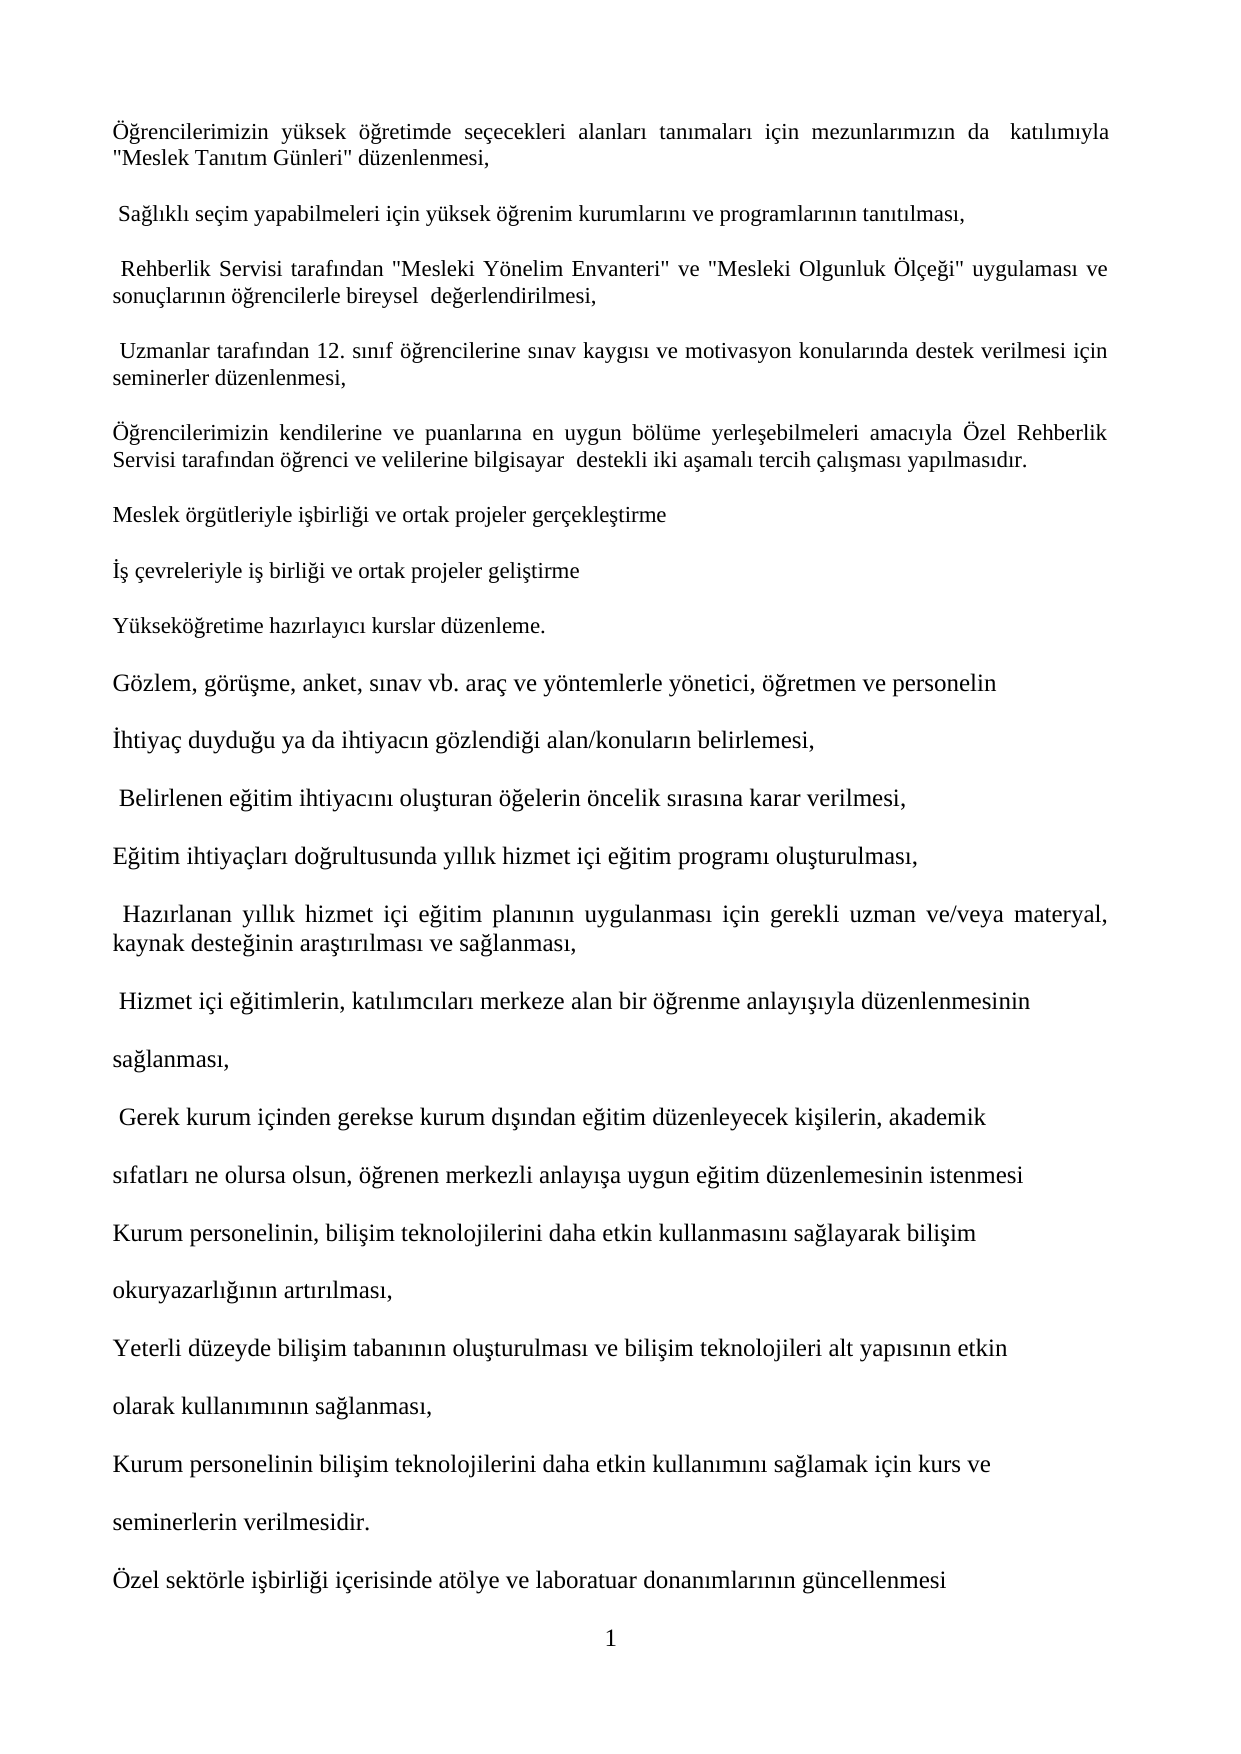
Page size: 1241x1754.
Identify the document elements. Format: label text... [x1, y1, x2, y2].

text İş çevreleriyle iş birliği ve ortak projeler geliştirme [112, 557, 1109, 583]
text Sağlıklı seçim yapabilmeleri için yüksek öğrenim kurumlarını ve programlarının tanıtılması, [112, 200, 1109, 226]
text Uzmanlar tarafından 12. sınıf öğrencilerine sınav kaygısı ve motivasyon konularında destek verilmesi için seminerler düzenlenmesi, [112, 337, 1109, 390]
text Özel sektörle işbirliği içerisinde atölye ve laboratuar donanımlarının güncellenmesi [112, 1565, 1109, 1594]
text Hizmet içi eğitimlerin, katılımcıları merkeze alan bir öğrenme anlayışıyla düzenlenmesinin [112, 986, 1109, 1015]
text İhtiyaç duyduğu ya da ihtiyacın gözlendiği alan/konuların belirlemesi, [112, 726, 1109, 754]
text Yeterli düzeyde bilişim tabanının oluşturulması ve bilişim teknolojileri alt yapısının etkin [112, 1333, 1109, 1362]
text Hazırlanan yıllık hizmet içi eğitim planının uygulanması için gerekli uzman ve/veya materyal, kaynak desteğinin araştırılması ve sağlanması, [112, 899, 1109, 957]
text Rehberlik Servisi tarafından "Mesleki Yönelim Envanteri" ve "Mesleki Olgunluk Ölçeği" uygulaması ve sonuçlarının öğrencilerle bireysel değerlendirilmesi, [112, 256, 1109, 308]
text olarak kullanımının sağlanması, [112, 1391, 1109, 1420]
text Gerek kurum içinden gerekse kurum dışından eğitim düzenleyecek kişilerin, akademik [112, 1102, 1109, 1131]
text Gözlem, görüşme, anket, sınav vb. araç ve yöntemlerle yönetici, öğretmen ve personelin [112, 668, 1109, 696]
text sağlanması, [112, 1044, 1109, 1073]
text Kurum personelinin bilişim teknolojilerini daha etkin kullanımını sağlamak için kurs ve [112, 1449, 1109, 1478]
text Meslek örgütleriyle işbirliği ve ortak projeler gerçekleştirme [112, 501, 1109, 527]
text sıfatları ne olursa olsun, öğrenen merkezli anlayışa uygun eğitim düzenlemesinin istenmesi [112, 1160, 1109, 1188]
text Yükseköğretime hazırlayıcı kurslar düzenleme. [112, 612, 1109, 638]
text Eğitim ihtiyaçları doğrultusunda yıllık hizmet içi eğitim programı oluşturulması, [112, 841, 1109, 870]
text seminerlerin verilmesidir. [112, 1507, 1109, 1536]
text okuryazarlığının artırılması, [112, 1276, 1109, 1304]
text Öğrencilerimizin kendilerine ve puanlarına en uygun bölüme yerleşebilmeleri amacıyla Özel Rehberlik Servisi tarafından öğrenci ve velilerine bilgisayar destekli iki aşamalı tercih çalışması yapılmasıdır. [112, 419, 1109, 472]
text Kurum personelinin, bilişim teknolojilerini daha etkin kullanmasını sağlayarak bilişim [112, 1218, 1109, 1246]
text Belirlenen eğitim ihtiyacını oluşturan öğelerin öncelik sırasına karar verilmesi, [112, 783, 1109, 812]
text Öğrencilerimizin yüksek öğretimde seçecekleri alanları tanımaları için mezunlarımızın da katılımıyla "Meslek Tanıtım Günleri" düzenlenmesi, [112, 118, 1109, 171]
